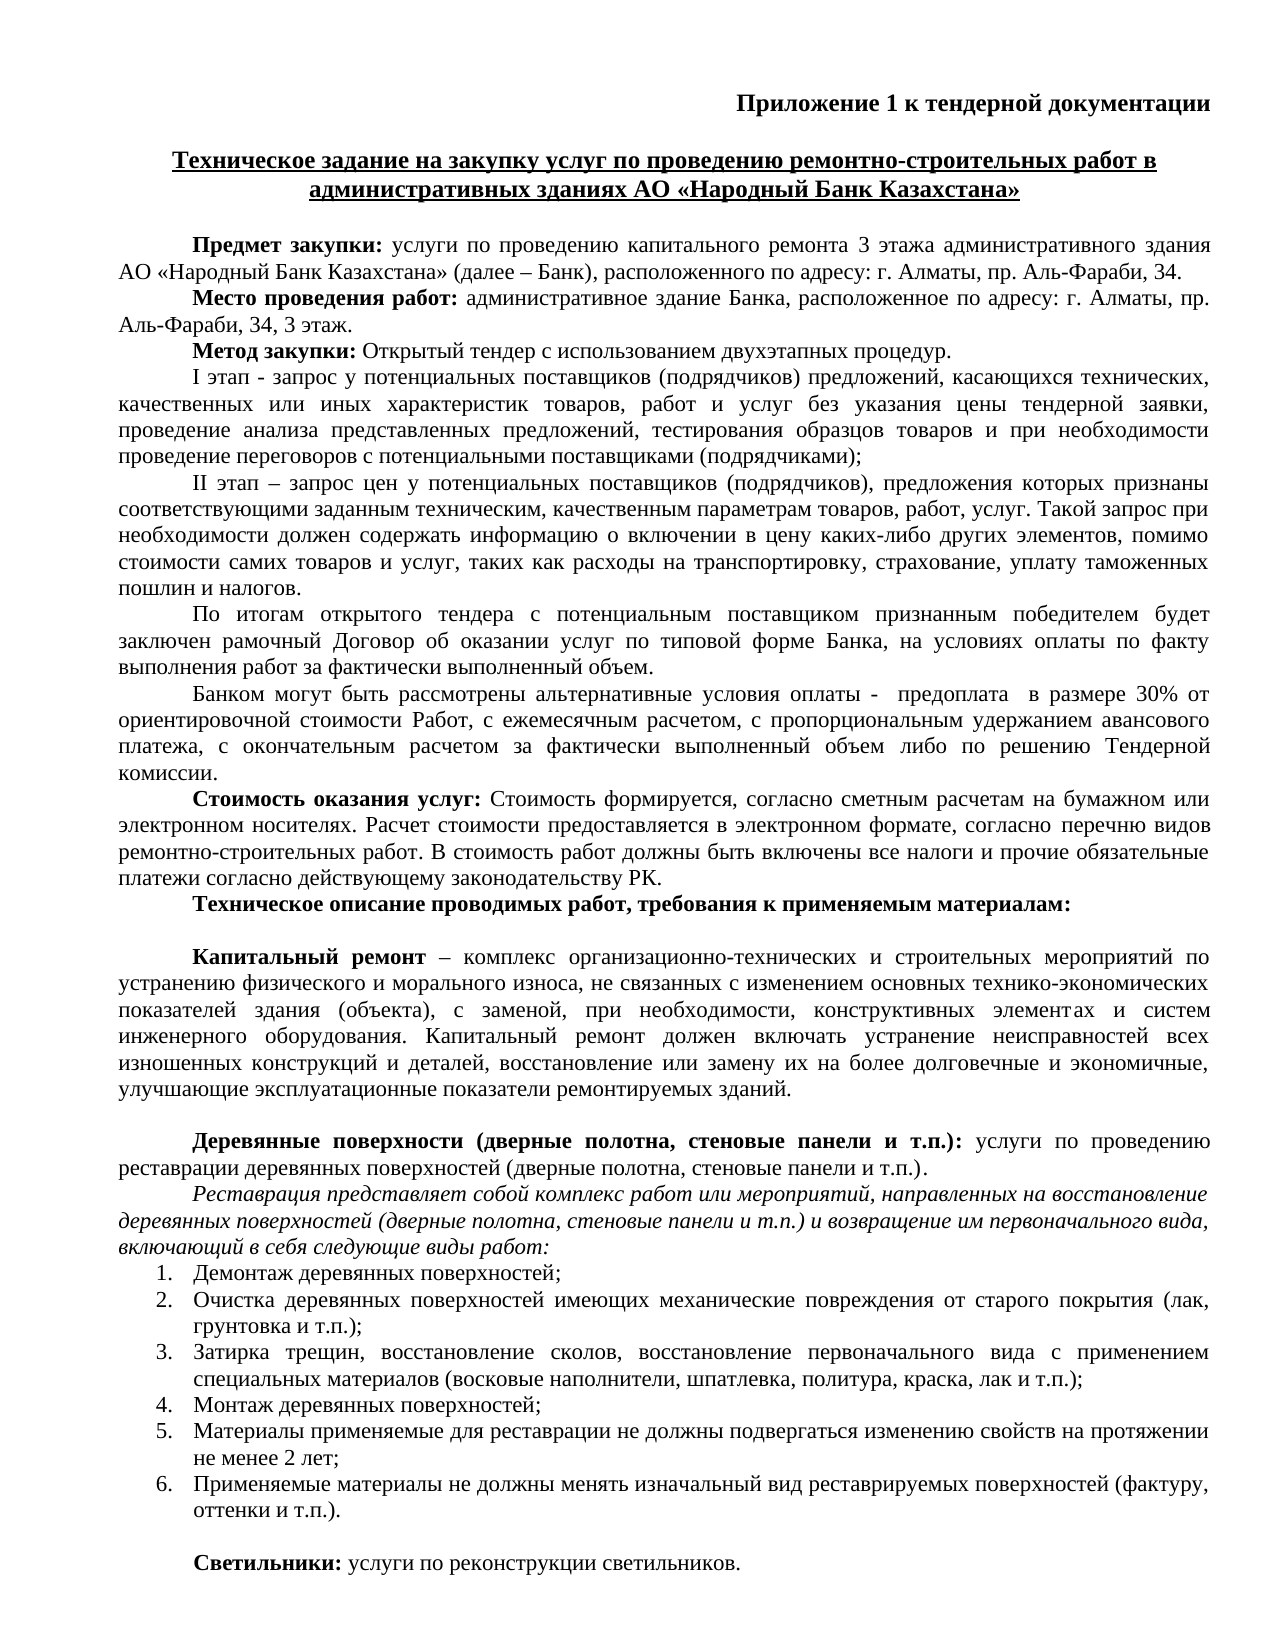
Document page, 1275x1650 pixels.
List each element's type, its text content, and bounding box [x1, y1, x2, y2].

text Приложение 1 к тендерной документации [118, 88, 1211, 117]
text Капитальный ремонт – комплекс организационно-технических и строительных мероприятий по устранению физического и морального износа, не связанных с изменением основных технико-экономических показателей здания (объекта), с заменой, при необходимости, конструктивных элементах и систем инженерного оборудования. Капитальный ремонт должен включать устранение неисправностей всех изношенных конструкций и деталей, восстановление или замену их на более долговечные и экономичные, улучшающие эксплуатационные показатели ремонтируемых зданий. [118, 943, 1211, 1101]
list Затирка трещин, восстановление сколов, восстановление первоначального вида с применением специальных материалов (восковые наполнители, шпатлевка, политура, краска, лак и т.п.); [156, 1338, 1211, 1391]
list Демонтаж деревянных поверхностей; [156, 1259, 1211, 1286]
text Банком могут быть рассмотрены альтернативные условия оплаты - предоплата в размере 30% от ориентировочной стоимости Работ, с ежемесячным расчетом, с пропорциональным удержанием авансового платежа, с окончательным расчетом за фактически выполненный объем либо по решению Тендерной комиссии. [118, 679, 1211, 785]
text По итогам открытого тендера с потенциальным поставщиком признанным победителем будет заключен рамочный Договор об оказании услуг по типовой форме Банка, на условиях оплаты по факту выполнения работ за фактически выполненный объем. [118, 601, 1211, 679]
list Монтаж деревянных поверхностей; [156, 1391, 1211, 1417]
text Техническое задание на закупку услуг по проведению ремонтно-строительных работ в административных зданиях АО «Народный Банк Казахстана» [118, 145, 1211, 203]
text Деревянные поверхности (дверные полотна, стеновые панели и т.п.): услуги по проведению реставрации деревянных поверхностей (дверные полотна, стеновые панели и т.п.). [118, 1128, 1211, 1180]
text Реставрация представляет собой комплекс работ или мероприятий, направленных на восстановление деревянных поверхностей (дверные полотна, стеновые панели и т.п.) и возвращение им первоначального вида, включающий в себя следующие виды работ: [118, 1180, 1211, 1259]
text Техническое описание проводимых работ, требования к применяемым материалам: [118, 890, 1211, 917]
text I этап - запрос у потенциальных поставщиков (подрядчиков) предложений, касающихся технических, качественных или иных характеристик товаров, работ и услуг без указания цены тендерной заявки, проведение анализа представленных предложений, тестирования образцов товаров и при необходимости проведение переговоров с потенциальными поставщиками (подрядчиками); [118, 363, 1211, 469]
text Светильники: услуги по реконструкции светильников. [193, 1549, 1211, 1576]
list Применяемые материалы не должны менять изначальный вид реставрируемых поверхностей (фактуру, оттенки и т.п.). [156, 1470, 1211, 1523]
list Материалы применяемые для реставрации не должны подвергаться изменению свойств на протяжении не менее 2 лет; [156, 1417, 1211, 1470]
text Предмет закупки: услуги по проведению капитального ремонта 3 этажа административного здания АО «Народный Банк Казахстана» (далее – Банк), расположенного по адресу: г. Алматы, пр. Аль-Фараби, 34. [118, 232, 1211, 284]
text Стоимость оказания услуг: Стоимость формируется, согласно сметным расчетам на бумажном или электронном носителях. Расчет стоимости предоставляется в электронном формате, согласно перечню видов ремонтно-строительных работ. В стоимость работ должны быть включены все налоги и прочие обязательные платежи согласно действующему законодательству РК. [118, 785, 1211, 890]
text II этап – запрос цен у потенциальных поставщиков (подрядчиков), предложения которых признаны соответствующими заданным техническим, качественным параметрам товаров, работ, услуг. Такой запрос при необходимости должен содержать информацию о включении в цену каких-либо других элементов, помимо стоимости самих товаров и услуг, таких как расходы на транспортировку, страхование, уплату таможенных пошлин и налогов. [118, 469, 1211, 601]
list Очистка деревянных поверхностей имеющих механические повреждения от старого покрытия (лак, грунтовка и т.п.); [156, 1286, 1211, 1338]
text Метод закупки: Открытый тендер с использованием двухэтапных процедур. [118, 337, 1211, 363]
text Место проведения работ: административное здание Банка, расположенное по адресу: г. Алматы, пр. Аль-Фараби, 34, 3 этаж. [118, 284, 1211, 337]
